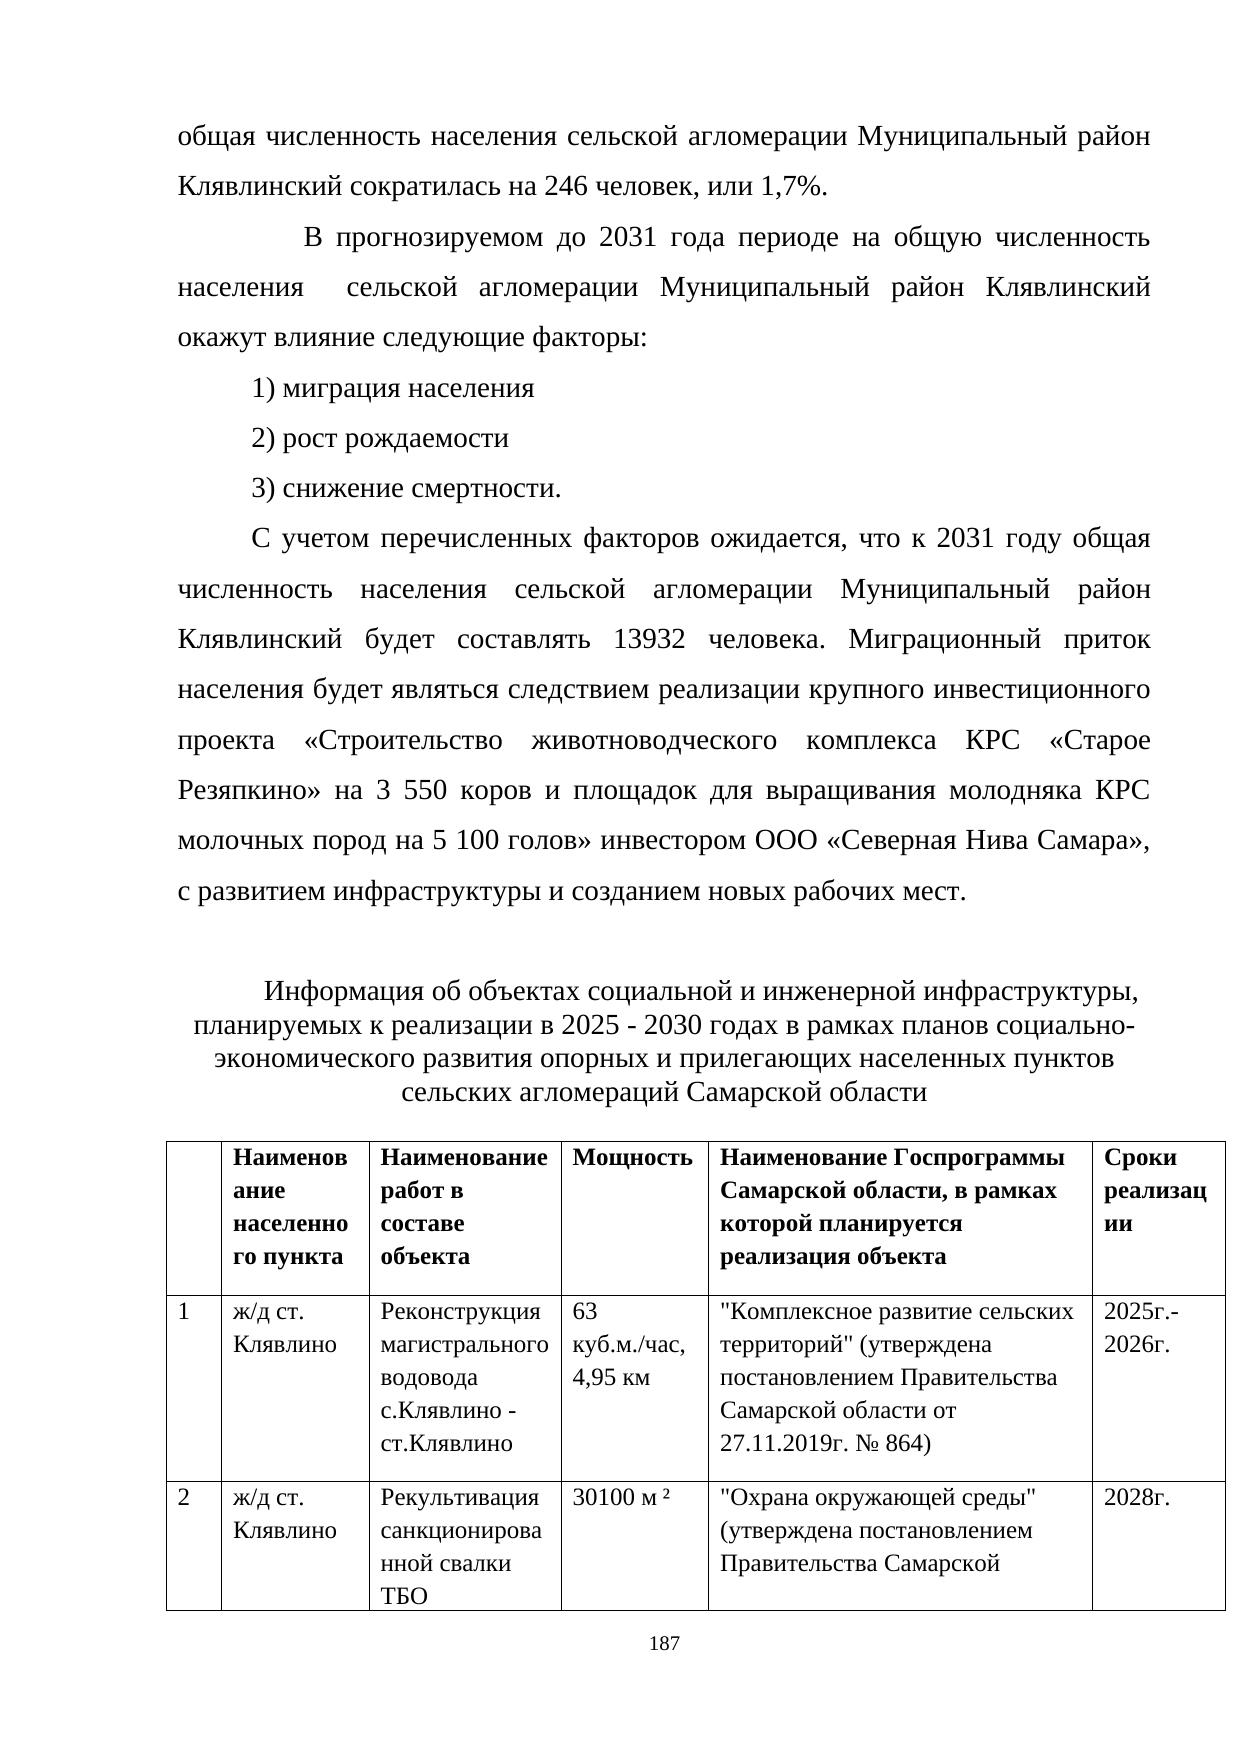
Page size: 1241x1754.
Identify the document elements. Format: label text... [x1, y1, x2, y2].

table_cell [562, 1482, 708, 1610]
text В прогнозируемом до 2031 года периоде на общую численность населения сельской агломерации Муниципальный район Клявлинский окажут влияние следующие факторы: [177, 219, 1152, 353]
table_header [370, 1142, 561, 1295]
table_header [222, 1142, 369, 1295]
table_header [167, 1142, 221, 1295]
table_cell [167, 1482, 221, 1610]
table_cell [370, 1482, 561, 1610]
text 2) рост рождаемости [177, 420, 1152, 453]
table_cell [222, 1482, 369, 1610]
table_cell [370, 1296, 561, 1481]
text 3) снижение смертности. [177, 470, 1152, 504]
text 1) миграция населения [177, 370, 1152, 403]
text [177, 118, 1152, 202]
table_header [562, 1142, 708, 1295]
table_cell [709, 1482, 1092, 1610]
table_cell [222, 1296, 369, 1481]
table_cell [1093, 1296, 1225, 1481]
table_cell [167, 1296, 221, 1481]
text Информация об объектах социальной и инженерной инфраструктуры, планируемых к реализации в 2025 - 2030 годах в рамках планов социально-экономического развития опорных и прилегающих населенных пунктов сельских агломераций Самарской области [177, 973, 1152, 1108]
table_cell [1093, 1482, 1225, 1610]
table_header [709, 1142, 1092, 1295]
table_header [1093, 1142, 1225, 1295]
text С учетом перечисленных факторов ожидается, что к 2031 году общая численность населения сельской агломерации Муниципальный район Клявлинский будет составлять 13932 человека. Миграционный приток населения будет являться следствием реализации крупного инвестиционного проекта «Строительство животноводческого комплекса КРС «Старое Резяпкино» на 3 550 коров и площадок для выращивания молодняка КРС молочных пород на 5 100 голов» инвестором ООО «Северная Нива Самара», с развитием инфраструктуры и созданием новых рабочих мест. [177, 521, 1152, 906]
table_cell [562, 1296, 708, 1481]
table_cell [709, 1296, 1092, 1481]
